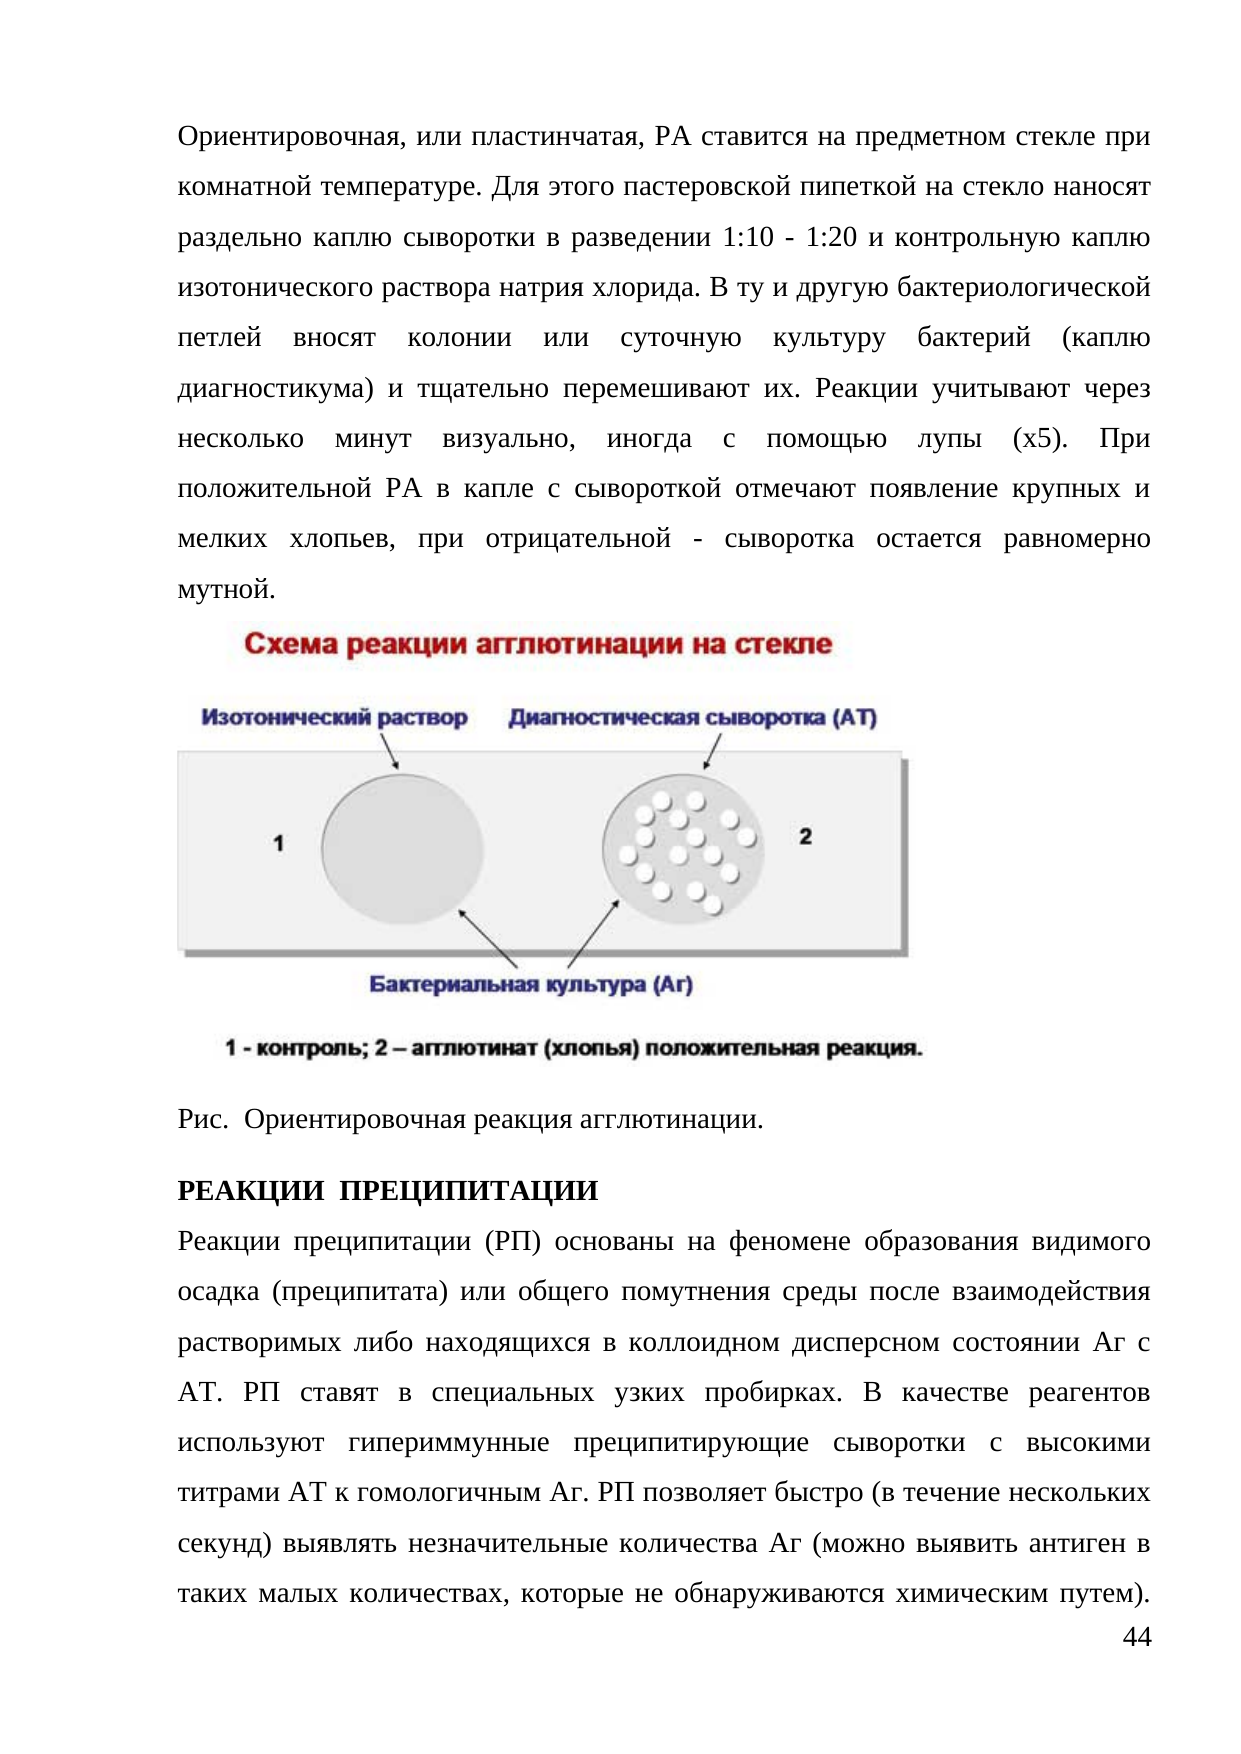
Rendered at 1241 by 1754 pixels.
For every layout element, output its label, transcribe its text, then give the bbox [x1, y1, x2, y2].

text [177, 1223, 1152, 1609]
text Рис. Ориентировочная реакция агглютинации. [177, 1102, 1152, 1135]
text РЕАКЦИИ ПРЕЦИПИТАЦИИ [177, 1173, 1152, 1206]
text Ориентировочная, или пластинчатая, РА ставится на предметном стекле при комнатной температуре. Для этого пастеровской пипеткой на стекло наносят раздельно каплю сыворотки в разведении 1:10 - 1:20 и контрольную каплю изотонического раствора натрия хлорида. В ту и другую бактериологической петлей вносят колонии или суточную культуру бактерий (каплю диагностикума) и тщательно перемешивают их. Реакции учитывают через несколько минут визуально, иногда с помощью лупы (х5). При положительной РА в капле с сывороткой отмечают появление крупных и мелких хлопьев, при отрицательной - сыворотка остается равномерно мутной. [177, 118, 1152, 604]
picture [177, 621, 959, 1067]
